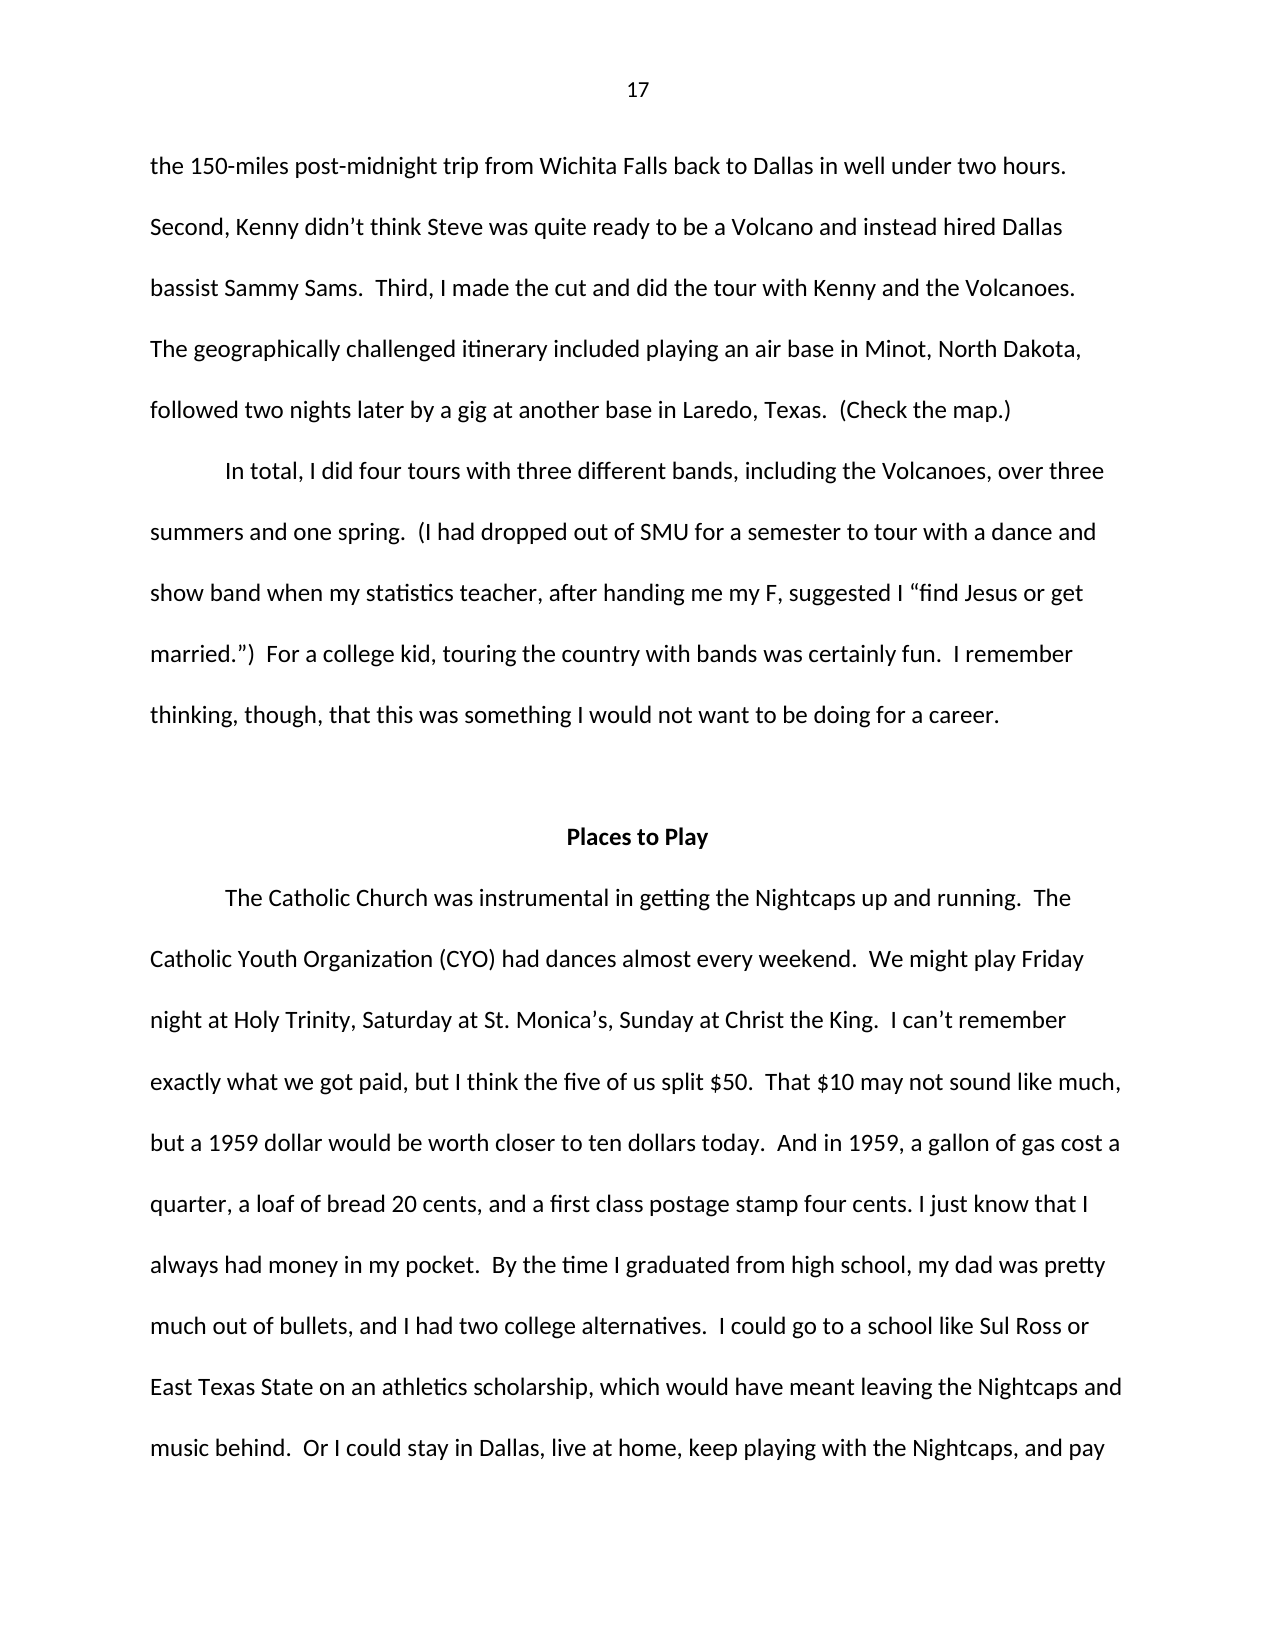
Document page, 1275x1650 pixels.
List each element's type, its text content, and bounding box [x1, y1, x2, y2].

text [150, 882, 1125, 1462]
text In total, I did four tours with three different bands, including the Volcanoes, over three summers and one spring. (I had dropped out of SMU for a semester to tour with a dance and show band when my statistics teacher, after handing me my F, suggested I “find Jesus or get married.”) For a college kid, touring the country with bands was certainly fun. I remember thinking, though, that this was something I would not want to be doing for a career. [150, 455, 1125, 730]
text Places to Play [150, 821, 1125, 852]
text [150, 150, 1125, 425]
